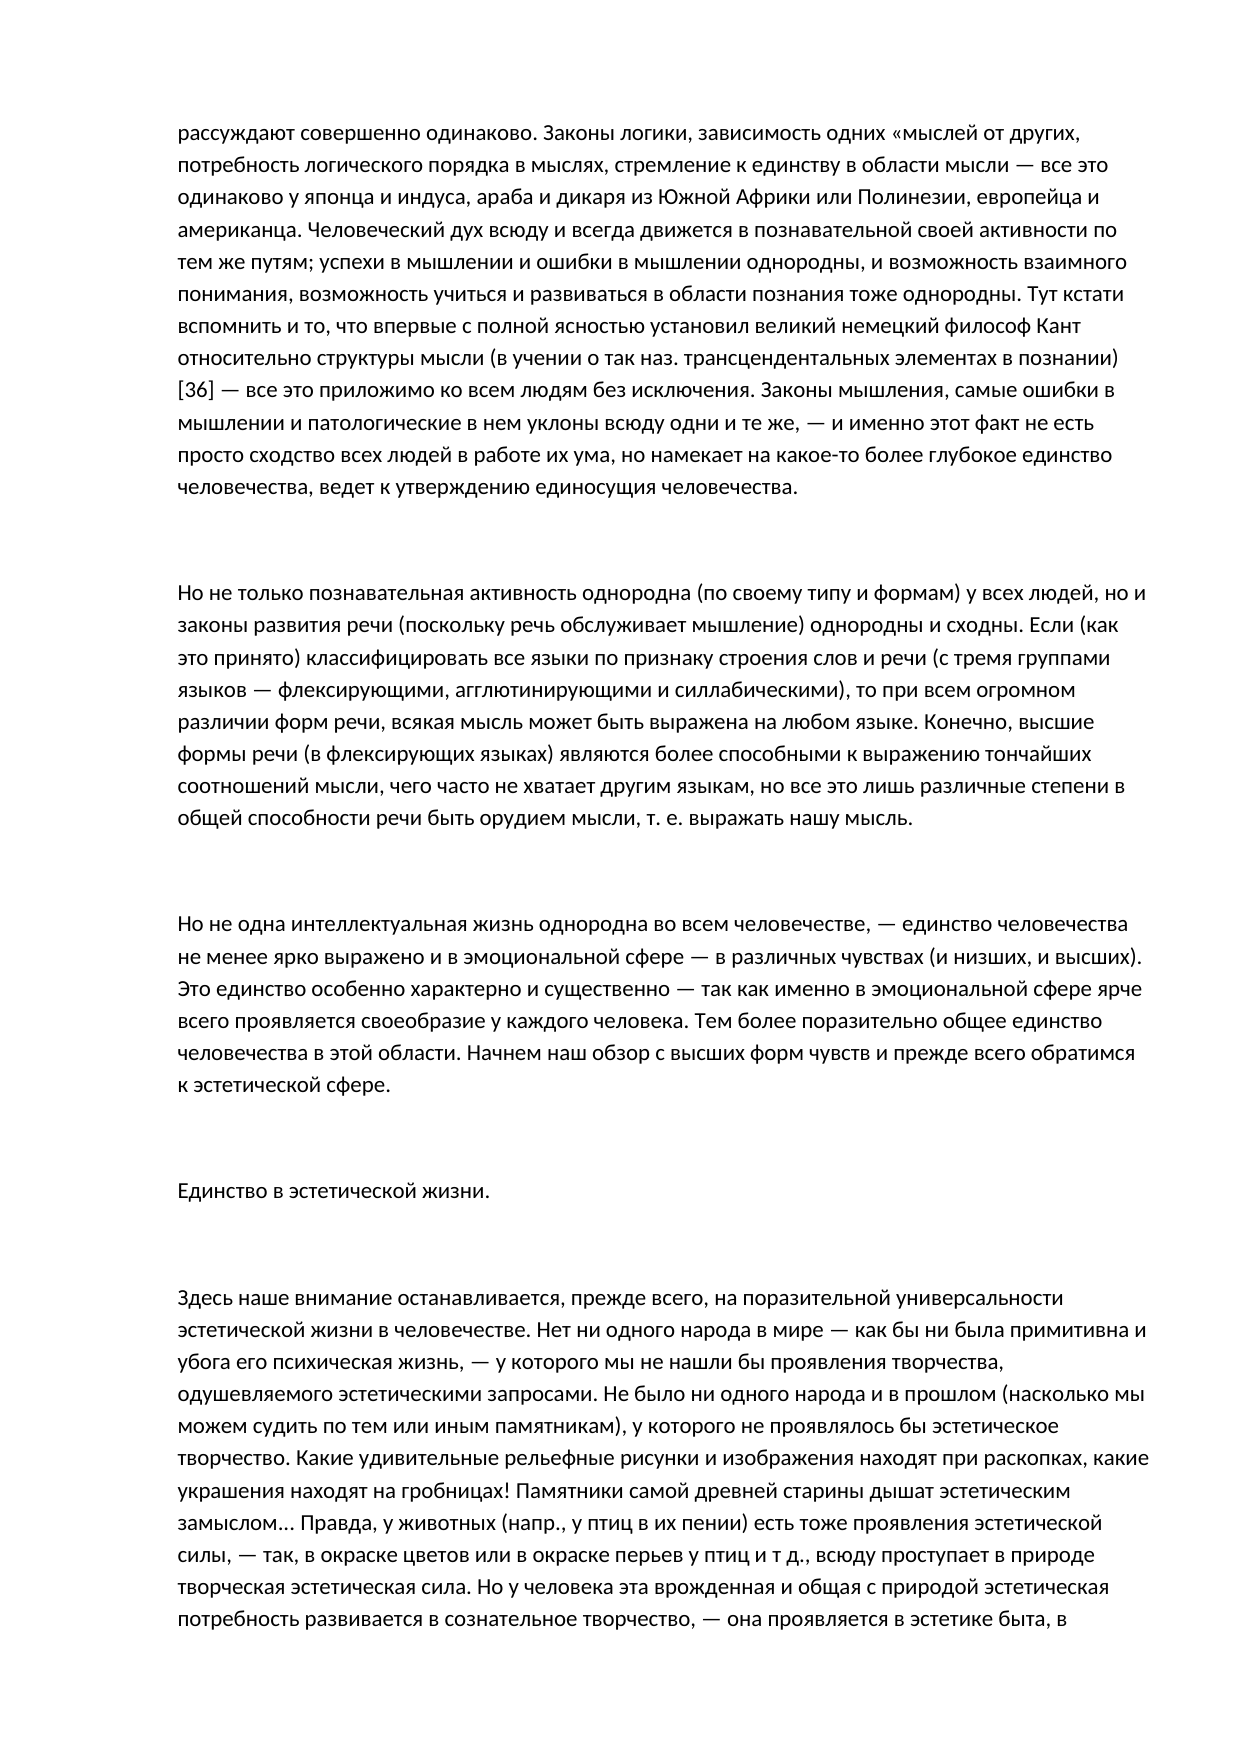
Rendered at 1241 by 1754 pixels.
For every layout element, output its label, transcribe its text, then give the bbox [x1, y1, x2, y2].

text Единство в эстетической жизни. [177, 1177, 1152, 1204]
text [177, 1283, 1152, 1632]
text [177, 118, 1152, 500]
text Но не только познавательная активность однородна (по своему типу и формам) у всех людей, но и законы развития речи (поскольку речь обслуживает мышление) однородны и сходны. Если (как это принято) классифицировать все языки по признаку строения слов и речи (с тремя группами языков — флексирующими, агглютинирующими и силлабическими), то при всем огромном различии форм речи, всякая мысль может быть выражена на любом языке. Конечно, высшие формы речи (в флексирующих языках) являются более способными к выражению тончайших соотношений мысли, чего часто не хватает другим языкам, но все это лишь различные степени в общей способности речи быть орудием мысли, т. е. выражать нашу мысль. [177, 578, 1152, 832]
text Но не одна интеллектуальная жизнь однородна во всем человечестве, — единство человечества не менее ярко выражено и в эмоциональной сфере — в различных чувствах (и низших, и высших). Это единство особенно характерно и существенно — так как именно в эмоциональной сфере ярче всего проявляется своеобразие у каждого человека. Тем более поразительно общее единство человечества в этой области. Начнем наш обзор с высших форм чувств и прежде всего обратимся к эстетической сфере. [177, 909, 1152, 1098]
